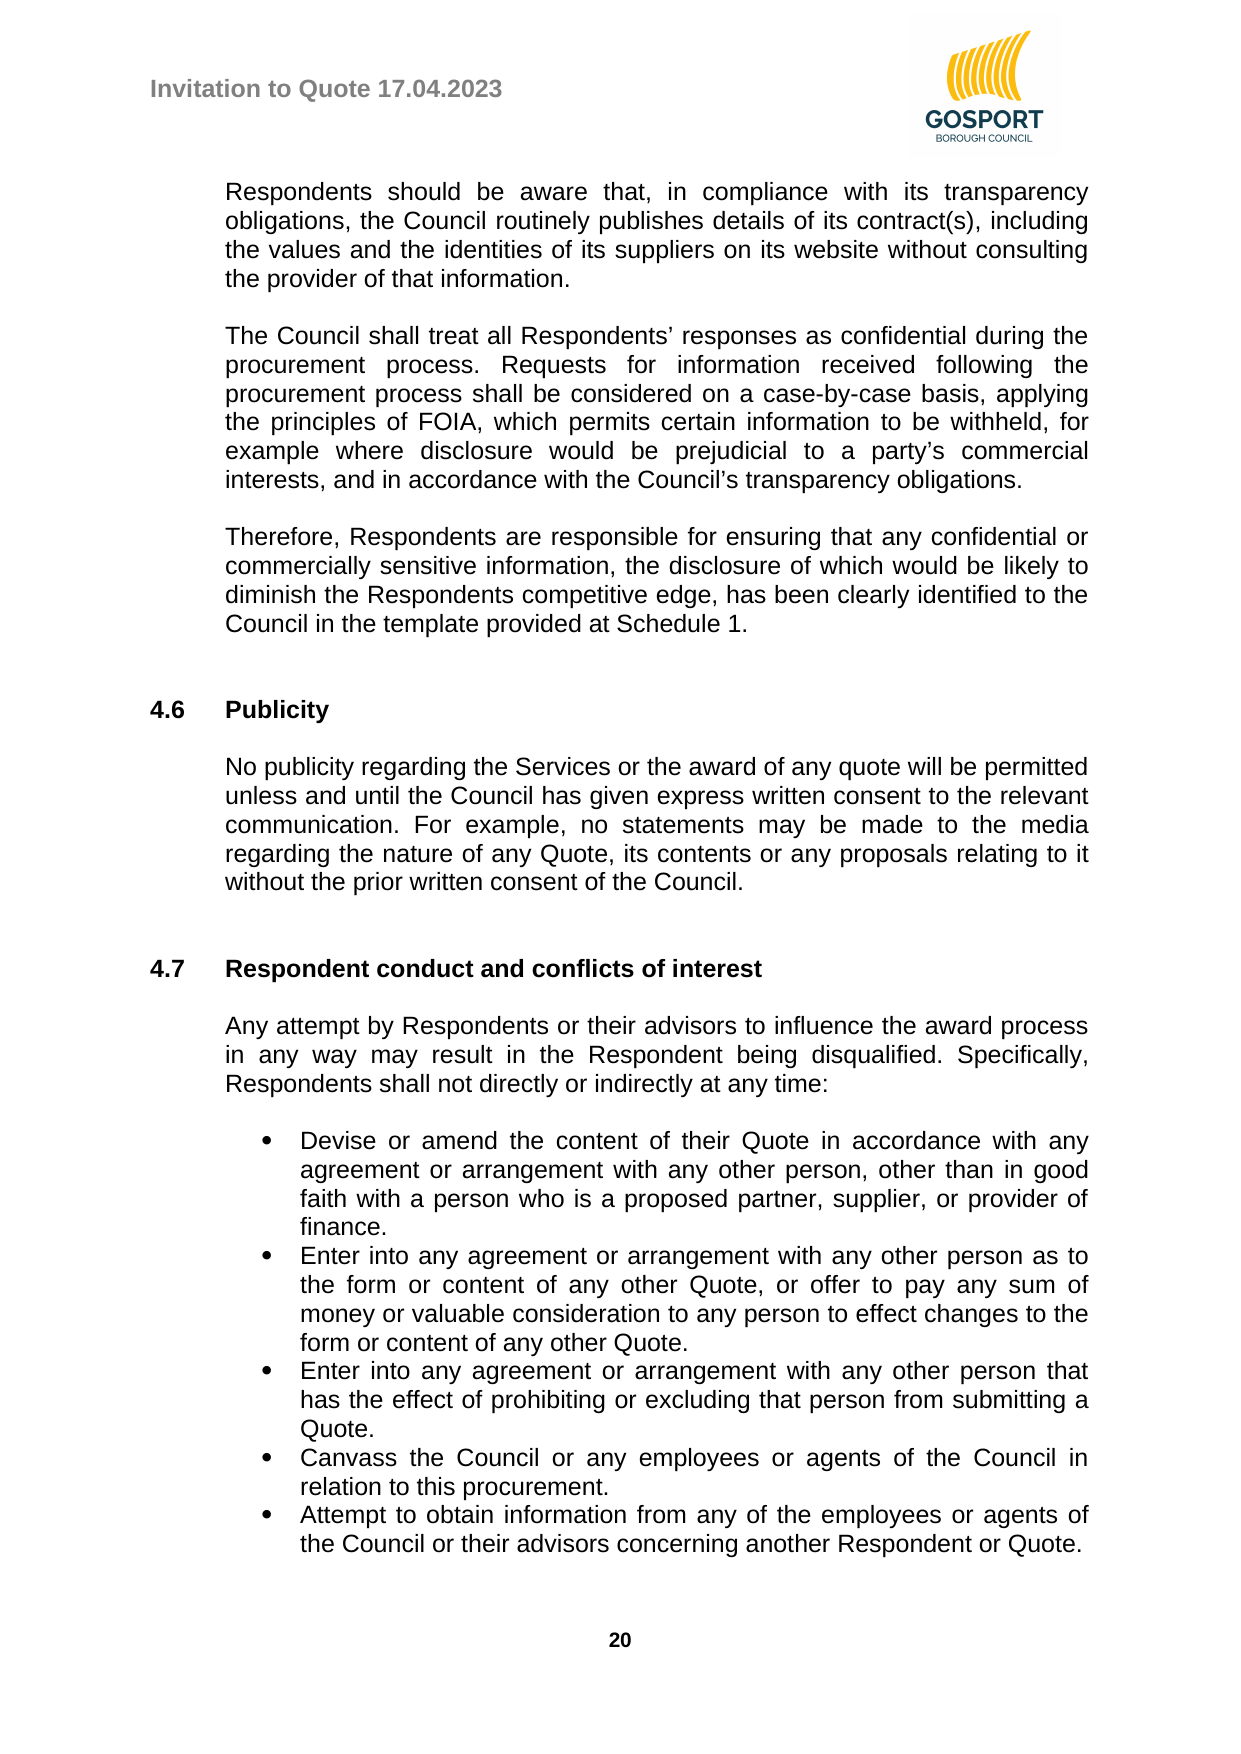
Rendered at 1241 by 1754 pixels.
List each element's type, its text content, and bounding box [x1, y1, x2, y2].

list Enter into any agreement or arrangement with any other person that has the effect of prohibiting or excluding that person from submitting a Quote. [262, 1356, 1090, 1443]
list Devise or amend the content of their Quote in accordance with any agreement or arrangement with any other person, other than in good faith with a person who is a proposed partner, supplier, or provider of finance. [262, 1126, 1090, 1241]
list Enter into any agreement or arrangement with any other person as to the form or content of any other Quote, or offer to pay any sum of money or valuable consideration to any person to effect changes to the form or content of any other Quote. [262, 1241, 1090, 1356]
text Therefore, Respondents are responsible for ensuring that any confidential or commercially sensitive information, the disclosure of which would be likely to diminish the Respondents competitive edge, has been clearly identified to the Council in the template provided at Schedule 1. [150, 522, 1090, 637]
list Canvass the Council or any employees or agents of the Council in relation to this procurement. [262, 1443, 1090, 1500]
text Respondents should be aware that, in compliance with its transparency obligations, the Council routinely publishes details of its contract(s), including the values and the identities of its suppliers on its website without consulting the provider of that information. [150, 177, 1090, 292]
text 4.7 Respondent conduct and conflicts of interest [150, 953, 1090, 982]
list Attempt to obtain information from any of the employees or agents of the Council or their advisors concerning another Respondent or Quote. [262, 1500, 1090, 1558]
text 4.6 Publicity [150, 695, 1090, 723]
picture [907, 14, 1062, 158]
text No publicity regarding the Services or the award of any quote will be permitted unless and until the Council has given express written consent to the relevant communication. For example, no statements may be made to the media regarding the nature of any Quote, its contents or any proposals relating to it without the prior written consent of the Council. [150, 752, 1090, 896]
text The Council shall treat all Respondents’ responses as confidential during the procurement process. Requests for information received following the procurement process shall be considered on a case-by-case basis, applying the principles of FOIA, which permits certain information to be withheld, for example where disclosure would be prejudicial to a party’s commercial interests, and in accordance with the Council’s transparency obligations. [150, 321, 1090, 493]
text Any attempt by Respondents or their advisors to influence the award process in any way may result in the Respondent being disqualified. Specifically, Respondents shall not directly or indirectly at any time: [150, 1011, 1090, 1097]
